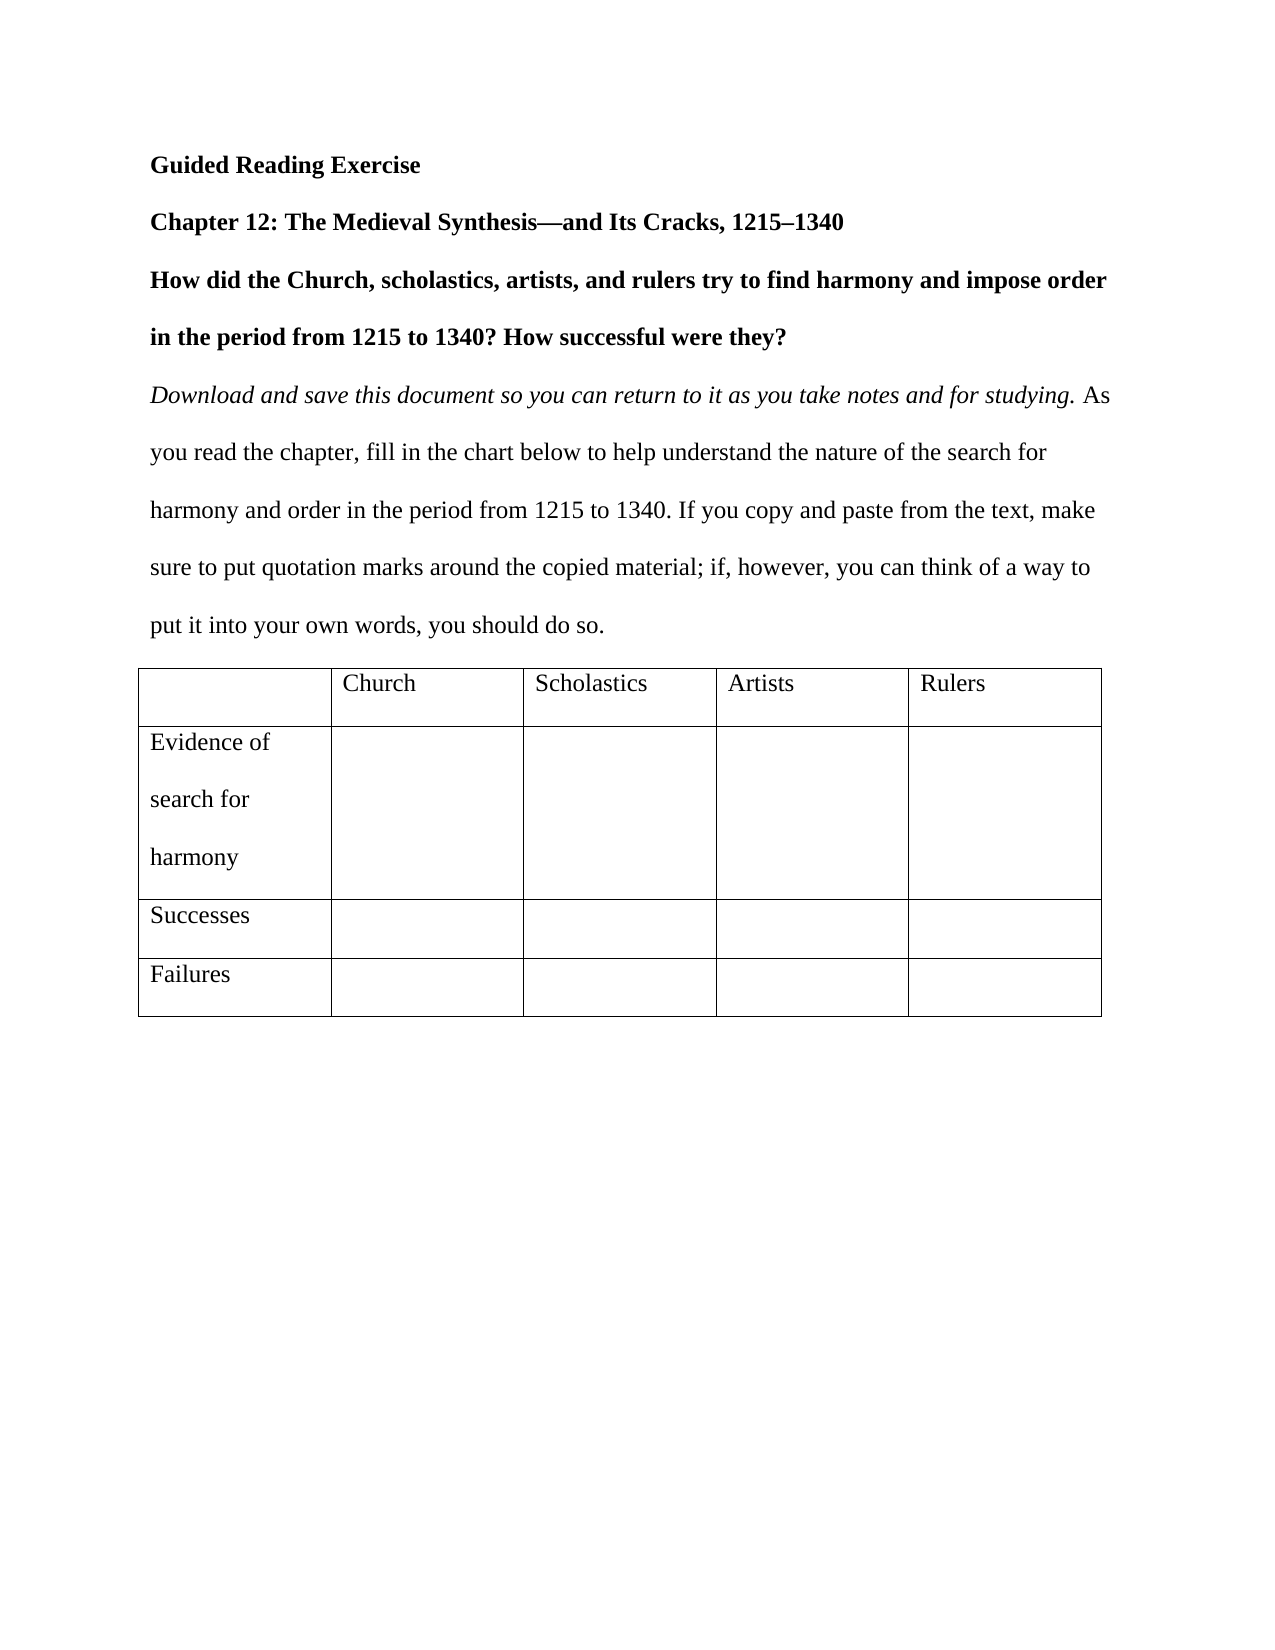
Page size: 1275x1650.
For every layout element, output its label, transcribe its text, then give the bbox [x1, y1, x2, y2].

table_header Scholastics [524, 669, 716, 726]
table_cell Failures [139, 959, 331, 1016]
table_header Church [332, 669, 523, 726]
table_cell [909, 900, 1101, 958]
table_cell [524, 959, 716, 1016]
text Download and save this document so you can return to it as you take notes and for studying. As you read the chapter, fill in the chart below to help understand the nature of the search for harmony and order in the period from 1215 to 1340. If you copy and paste from the text, make sure to put quotation marks around the copied material; if, however, you can think of a way to put it into your own words, you should do so. [150, 380, 1125, 639]
table_cell [332, 959, 523, 1016]
table_cell Evidence of search for harmony [139, 727, 331, 899]
table_header Artists [717, 669, 908, 726]
table_cell [717, 959, 908, 1016]
table_cell [909, 959, 1101, 1016]
table_header [139, 669, 331, 726]
table_cell [332, 900, 523, 958]
table_cell [524, 727, 716, 899]
table_cell [717, 727, 908, 899]
table_cell Successes [139, 900, 331, 958]
text Chapter 12: The Medieval Synthesis—and Its Cracks, 1215–1340 [150, 207, 1125, 236]
table_cell [332, 727, 523, 899]
table_cell [717, 900, 908, 958]
table_cell [909, 727, 1101, 899]
table_cell [524, 900, 716, 958]
table_header Rulers [909, 669, 1101, 726]
text Guided Reading Exercise [150, 150, 1125, 179]
text How did the Church, scholastics, artists, and rulers try to find harmony and impose order in the period from 1215 to 1340? How successful were they? [150, 265, 1125, 351]
